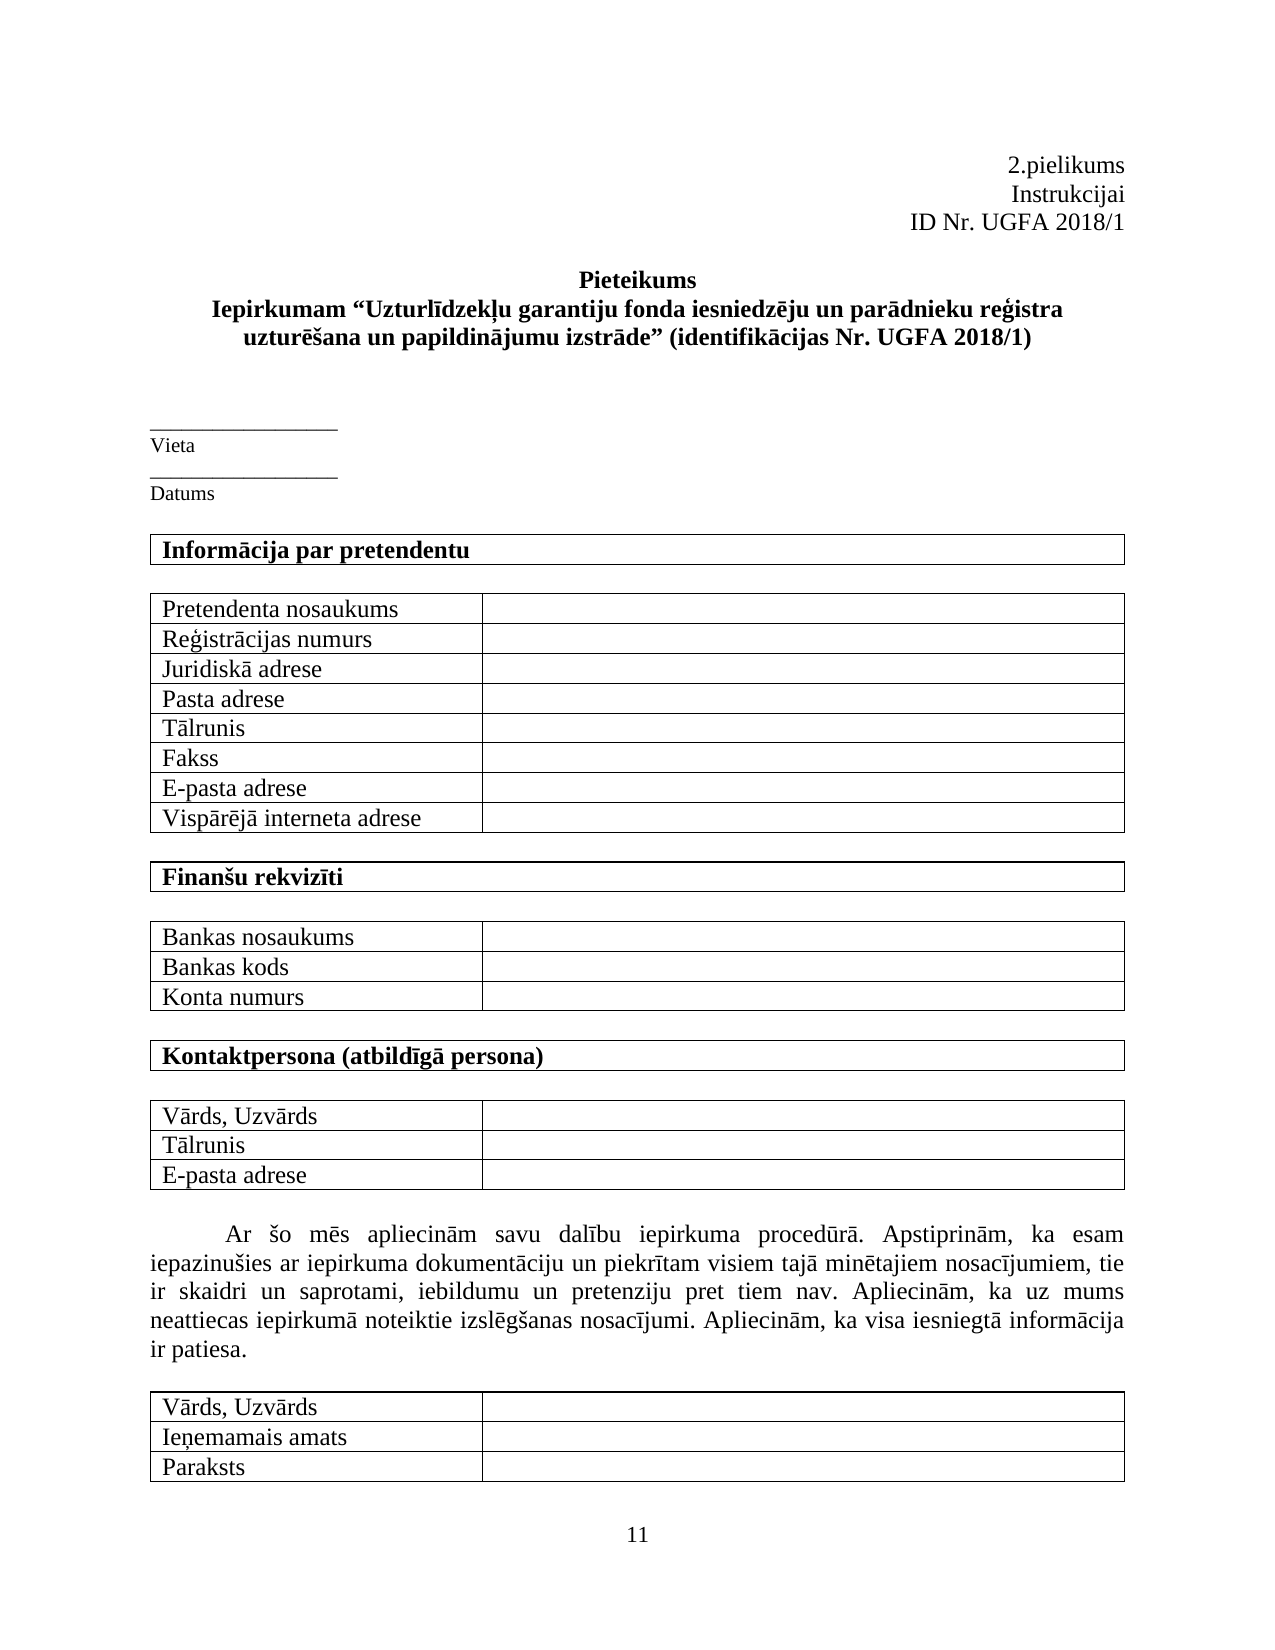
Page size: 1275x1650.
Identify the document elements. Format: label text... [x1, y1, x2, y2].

table_cell Tālrunis [151, 714, 482, 742]
table_cell [483, 773, 1124, 802]
table_cell [483, 684, 1124, 712]
table_cell E-pasta adrese [151, 1160, 482, 1189]
text 2.pielikums Instrukcijai ID Nr. UGFA 2018/1 [150, 150, 1125, 236]
table_cell Konta numurs [151, 982, 482, 1010]
text Vieta [150, 433, 1125, 457]
table_cell Reģistrācijas numurs [151, 624, 482, 653]
table_header [483, 1101, 1124, 1129]
table_header Vārds, Uzvārds [151, 1393, 482, 1421]
table_cell [483, 654, 1124, 683]
table_header Kontaktpersona (atbildīgā persona) [151, 1041, 1124, 1070]
table_cell Pasta adrese [151, 684, 482, 712]
table_cell [483, 624, 1124, 653]
table_header [483, 1393, 1124, 1421]
table_header Bankas nosaukums [151, 922, 482, 951]
table_cell [483, 1422, 1124, 1451]
table_cell Bankas kods [151, 952, 482, 981]
text __________________ [150, 409, 1125, 433]
table_header Informācija par pretendentu [151, 535, 1124, 563]
text Iepirkumam “Uzturlīdzekļu garantiju fonda iesniedzēju un parādnieku reģistra uzturēšana un papildinājumu izstrāde” (identifikācijas Nr. UGFA 2018/1) [150, 294, 1125, 351]
text Pieteikums [150, 265, 1125, 294]
table_cell [483, 1452, 1124, 1481]
table_cell [483, 952, 1124, 981]
table_cell Juridiskā adrese [151, 654, 482, 683]
table_header Vārds, Uzvārds [151, 1101, 482, 1129]
table_header [483, 922, 1124, 951]
text Datums [150, 481, 1125, 505]
table_cell Vispārējā interneta adrese [151, 803, 482, 832]
text Ar šo mēs apliecinām savu dalību iepirkuma procedūrā. Apstiprinām, ka esam iepazinušies ar iepirkuma dokumentāciju un piekrītam visiem tajā minētajiem nosacījumiem, tie ir skaidri un saprotami, iebildumu un pretenziju pret tiem nav. Apliecinām, ka uz mums neattiecas iepirkumā noteiktie izslēgšanas nosacījumi. Apliecinām, ka visa iesniegtā informācija ir patiesa. [150, 1219, 1125, 1363]
text __________________ [150, 457, 1125, 481]
table_cell Ieņemamais amats [151, 1422, 482, 1451]
table_cell [483, 803, 1124, 832]
table_cell [483, 982, 1124, 1010]
table_cell [483, 1160, 1124, 1189]
table_header Finanšu rekvizīti [151, 863, 1124, 891]
table_cell Tālrunis [151, 1131, 482, 1159]
table_cell Fakss [151, 743, 482, 772]
table_cell [483, 1131, 1124, 1159]
table_cell Paraksts [151, 1452, 482, 1481]
table_header [483, 594, 1124, 623]
table_cell [483, 743, 1124, 772]
table_cell [483, 714, 1124, 742]
table_cell E-pasta adrese [151, 773, 482, 802]
table_header Pretendenta nosaukums [151, 594, 482, 623]
